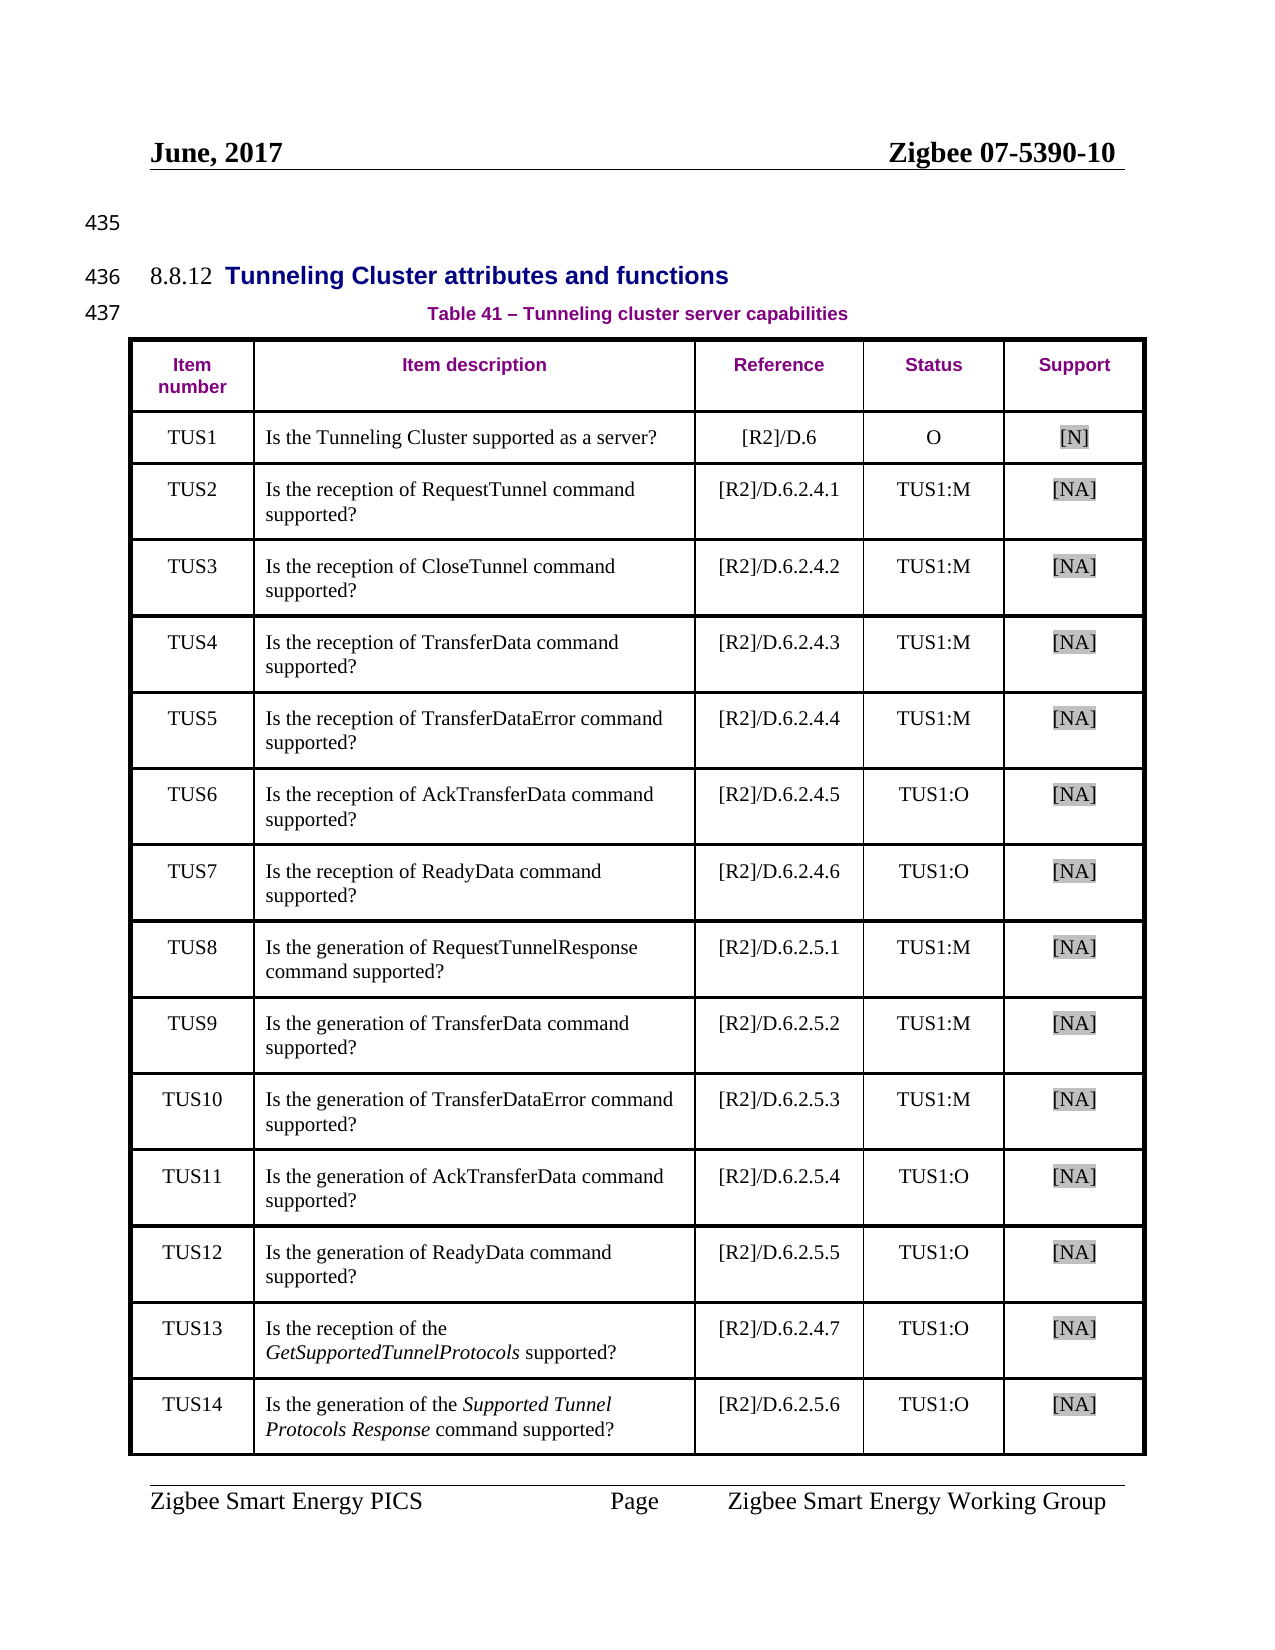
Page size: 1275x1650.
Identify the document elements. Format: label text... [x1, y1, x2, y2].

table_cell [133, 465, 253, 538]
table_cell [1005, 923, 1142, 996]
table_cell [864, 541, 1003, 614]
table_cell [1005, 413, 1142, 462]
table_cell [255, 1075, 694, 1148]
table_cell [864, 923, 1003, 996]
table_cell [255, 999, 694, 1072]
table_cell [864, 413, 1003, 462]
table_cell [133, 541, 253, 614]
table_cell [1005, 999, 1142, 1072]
subtitle Tunneling Cluster attributes and functions [150, 261, 1125, 290]
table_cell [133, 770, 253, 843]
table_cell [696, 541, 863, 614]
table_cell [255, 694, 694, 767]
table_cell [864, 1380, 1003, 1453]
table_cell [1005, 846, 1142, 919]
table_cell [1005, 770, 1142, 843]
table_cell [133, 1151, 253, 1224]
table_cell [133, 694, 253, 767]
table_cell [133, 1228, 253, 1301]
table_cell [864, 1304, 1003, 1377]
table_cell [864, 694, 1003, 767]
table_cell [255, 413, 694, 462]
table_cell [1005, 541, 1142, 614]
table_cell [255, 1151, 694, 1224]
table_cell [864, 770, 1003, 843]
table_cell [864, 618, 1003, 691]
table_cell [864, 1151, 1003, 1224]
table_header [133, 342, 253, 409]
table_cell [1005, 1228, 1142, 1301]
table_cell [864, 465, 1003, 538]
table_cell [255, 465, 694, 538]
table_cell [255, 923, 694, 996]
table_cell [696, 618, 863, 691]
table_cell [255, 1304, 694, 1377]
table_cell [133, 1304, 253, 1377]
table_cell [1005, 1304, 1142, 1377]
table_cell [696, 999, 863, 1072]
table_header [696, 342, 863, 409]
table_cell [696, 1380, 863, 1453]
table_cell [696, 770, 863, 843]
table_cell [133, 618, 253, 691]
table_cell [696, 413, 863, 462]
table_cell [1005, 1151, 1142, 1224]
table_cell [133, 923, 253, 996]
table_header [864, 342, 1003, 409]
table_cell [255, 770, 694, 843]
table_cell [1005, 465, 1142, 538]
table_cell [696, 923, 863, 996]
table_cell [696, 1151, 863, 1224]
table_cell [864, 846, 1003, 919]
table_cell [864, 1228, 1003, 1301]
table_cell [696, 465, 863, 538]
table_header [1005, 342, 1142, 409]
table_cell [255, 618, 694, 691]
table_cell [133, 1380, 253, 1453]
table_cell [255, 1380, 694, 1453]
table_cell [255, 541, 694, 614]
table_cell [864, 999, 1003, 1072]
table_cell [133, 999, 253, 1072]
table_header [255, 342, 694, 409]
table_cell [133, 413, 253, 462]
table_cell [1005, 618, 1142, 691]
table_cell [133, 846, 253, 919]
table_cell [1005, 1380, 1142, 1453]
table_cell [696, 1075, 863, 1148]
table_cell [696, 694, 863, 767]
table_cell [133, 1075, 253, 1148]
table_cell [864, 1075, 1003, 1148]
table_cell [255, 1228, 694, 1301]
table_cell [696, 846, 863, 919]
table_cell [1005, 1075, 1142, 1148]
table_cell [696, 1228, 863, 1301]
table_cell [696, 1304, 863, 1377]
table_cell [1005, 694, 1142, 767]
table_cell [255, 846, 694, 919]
